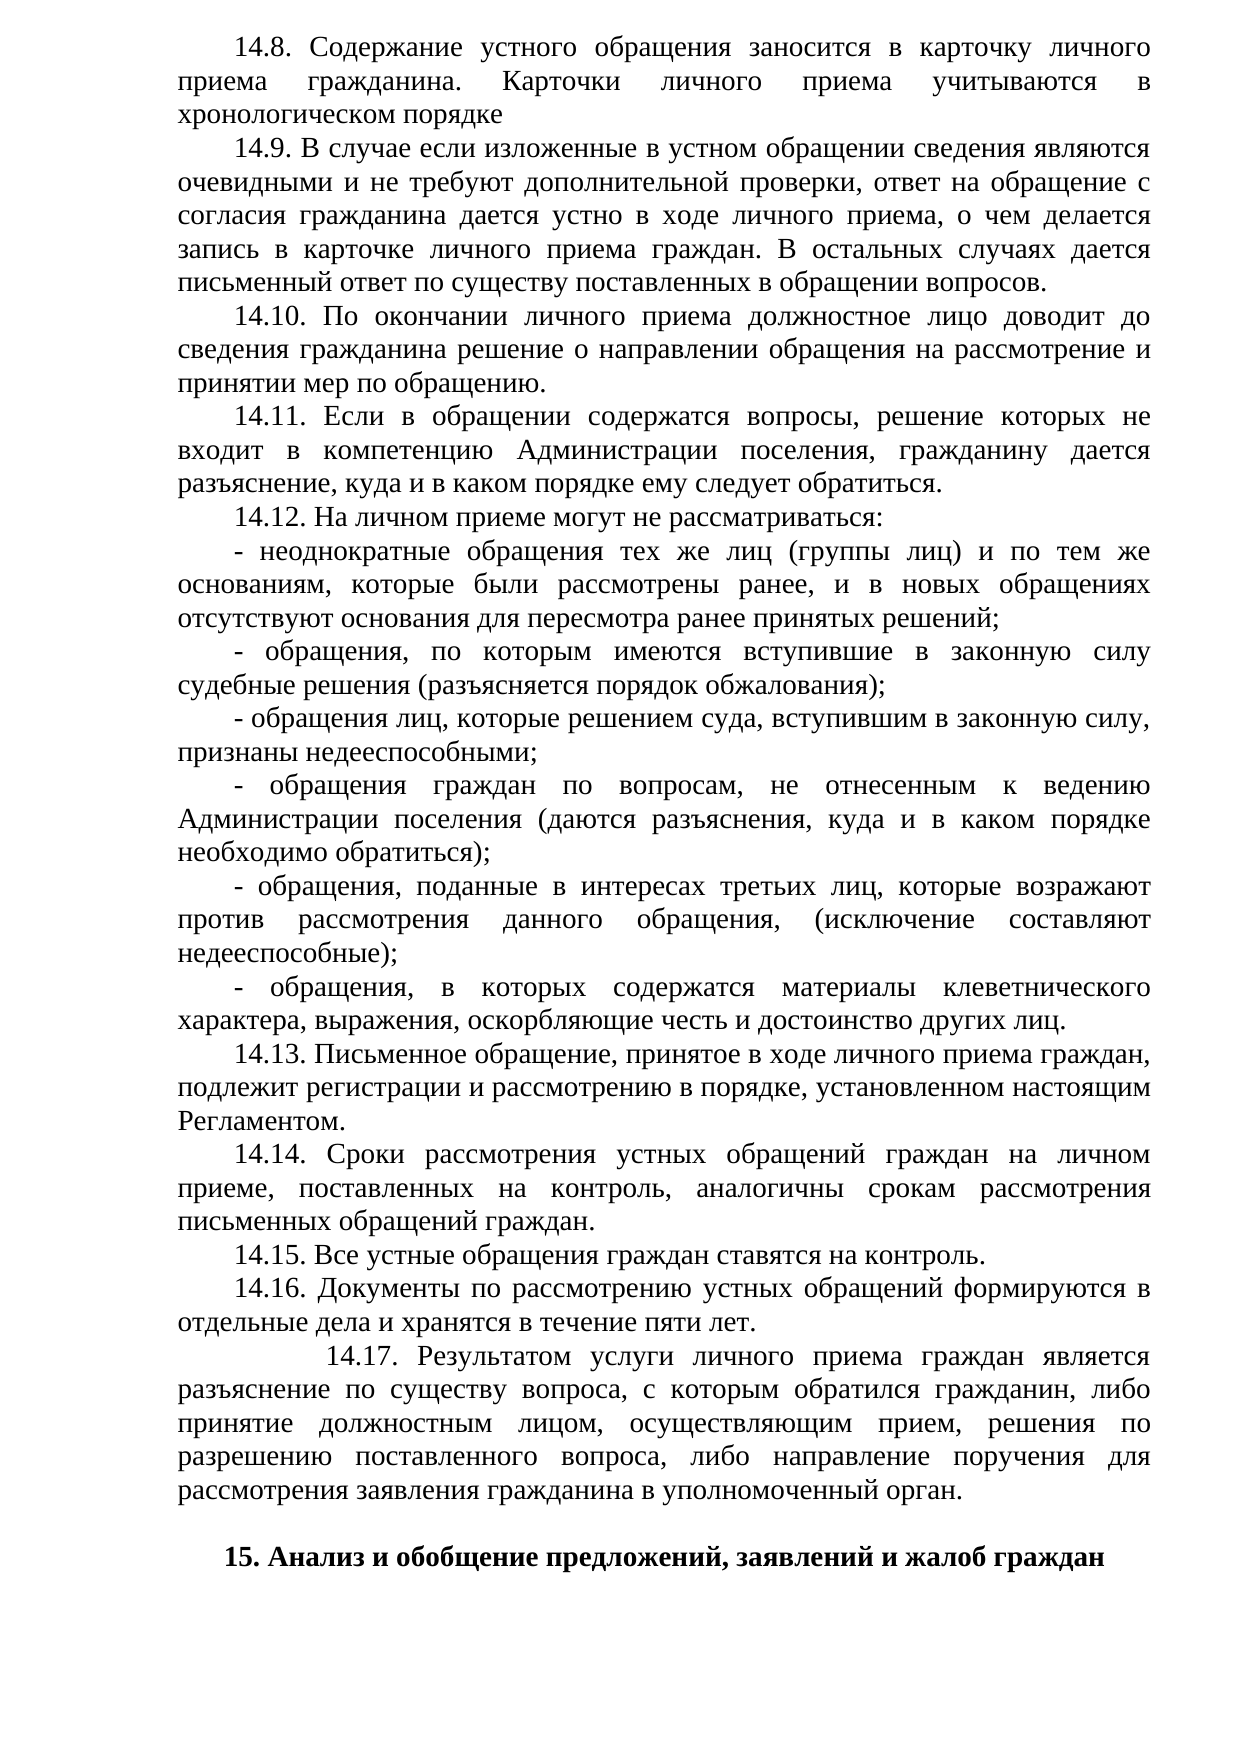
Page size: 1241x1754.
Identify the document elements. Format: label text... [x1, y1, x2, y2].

text 14.16. Документы по рассмотрению устных обращений формируются в отдельные дела и хранятся в течение пяти лет. [177, 1271, 1152, 1338]
text - обращения, поданные в интересах третьих лиц, которые возражают против рассмотрения данного обращения, (исключение составляют недееспособные); [177, 868, 1152, 969]
text - обращения лиц, которые решением суда, вступившим в законную силу, признаны недееспособными; [177, 700, 1152, 767]
text 14.11. Если в обращении содержатся вопросы, решение которых не входит в компетенцию Администрации поселения, гражданину дается разъяснение, куда и в каком порядке ему следует обратиться. [177, 398, 1152, 499]
text 14.9. В случае если изложенные в устном обращении сведения являются очевидными и не требуют дополнительной проверки, ответ на обращение с согласия гражданина дается устно в ходе личного приема, о чем делается запись в карточке личного приема граждан. В остальных случаях дается письменный ответ по существу поставленных в обращении вопросов. [177, 130, 1152, 298]
text 14.12. На личном приеме могут не рассматриваться: [177, 499, 1152, 533]
text 14.17. Результатом услуги личного приема граждан является разъяснение по существу вопроса, с которым обратился гражданин, либо принятие должностным лицом, осуществляющим прием, решения по разрешению поставленного вопроса, либо направление поручения для рассмотрения заявления гражданина в уполномоченный орган. [177, 1338, 1152, 1505]
text 14.14. Сроки рассмотрения устных обращений граждан на личном приеме, поставленных на контроль, аналогичны срокам рассмотрения письменных обращений граждан. [177, 1136, 1152, 1237]
text - обращения граждан по вопросам, не отнесенным к ведению Администрации поселения (даются разъяснения, куда и в каком порядке необходимо обратиться); [177, 767, 1152, 868]
text - неоднократные обращения тех же лиц (группы лиц) и по тем же основаниям, которые были рассмотрены ранее, и в новых обращениях отсутствуют основания для пересмотра ранее принятых решений; [177, 533, 1152, 633]
text 14.13. Письменное обращение, принятое в ходе личного приема граждан, подлежит регистрации и рассмотрению в порядке, установленном настоящим Регламентом. [177, 1036, 1152, 1136]
text 15. Анализ и обобщение предложений, заявлений и жалоб граждан [177, 1539, 1152, 1572]
text - обращения, в которых содержатся материалы клеветнического характера, выражения, оскорбляющие честь и достоинство других лиц. [177, 969, 1152, 1036]
text 14.8. Содержание устного обращения заносится в карточку личного приема гражданина. Карточки личного приема учитываются в хронологическом порядке [177, 29, 1152, 130]
text 14.10. По окончании личного приема должностное лицо доводит до сведения гражданина решение о направлении обращения на рассмотрение и принятии мер по обращению. [177, 298, 1152, 398]
text 14.15. Все устные обращения граждан ставятся на контроль. [177, 1237, 1152, 1271]
text - обращения, по которым имеются вступившие в законную силу судебные решения (разъясняется порядок обжалования); [177, 633, 1152, 700]
